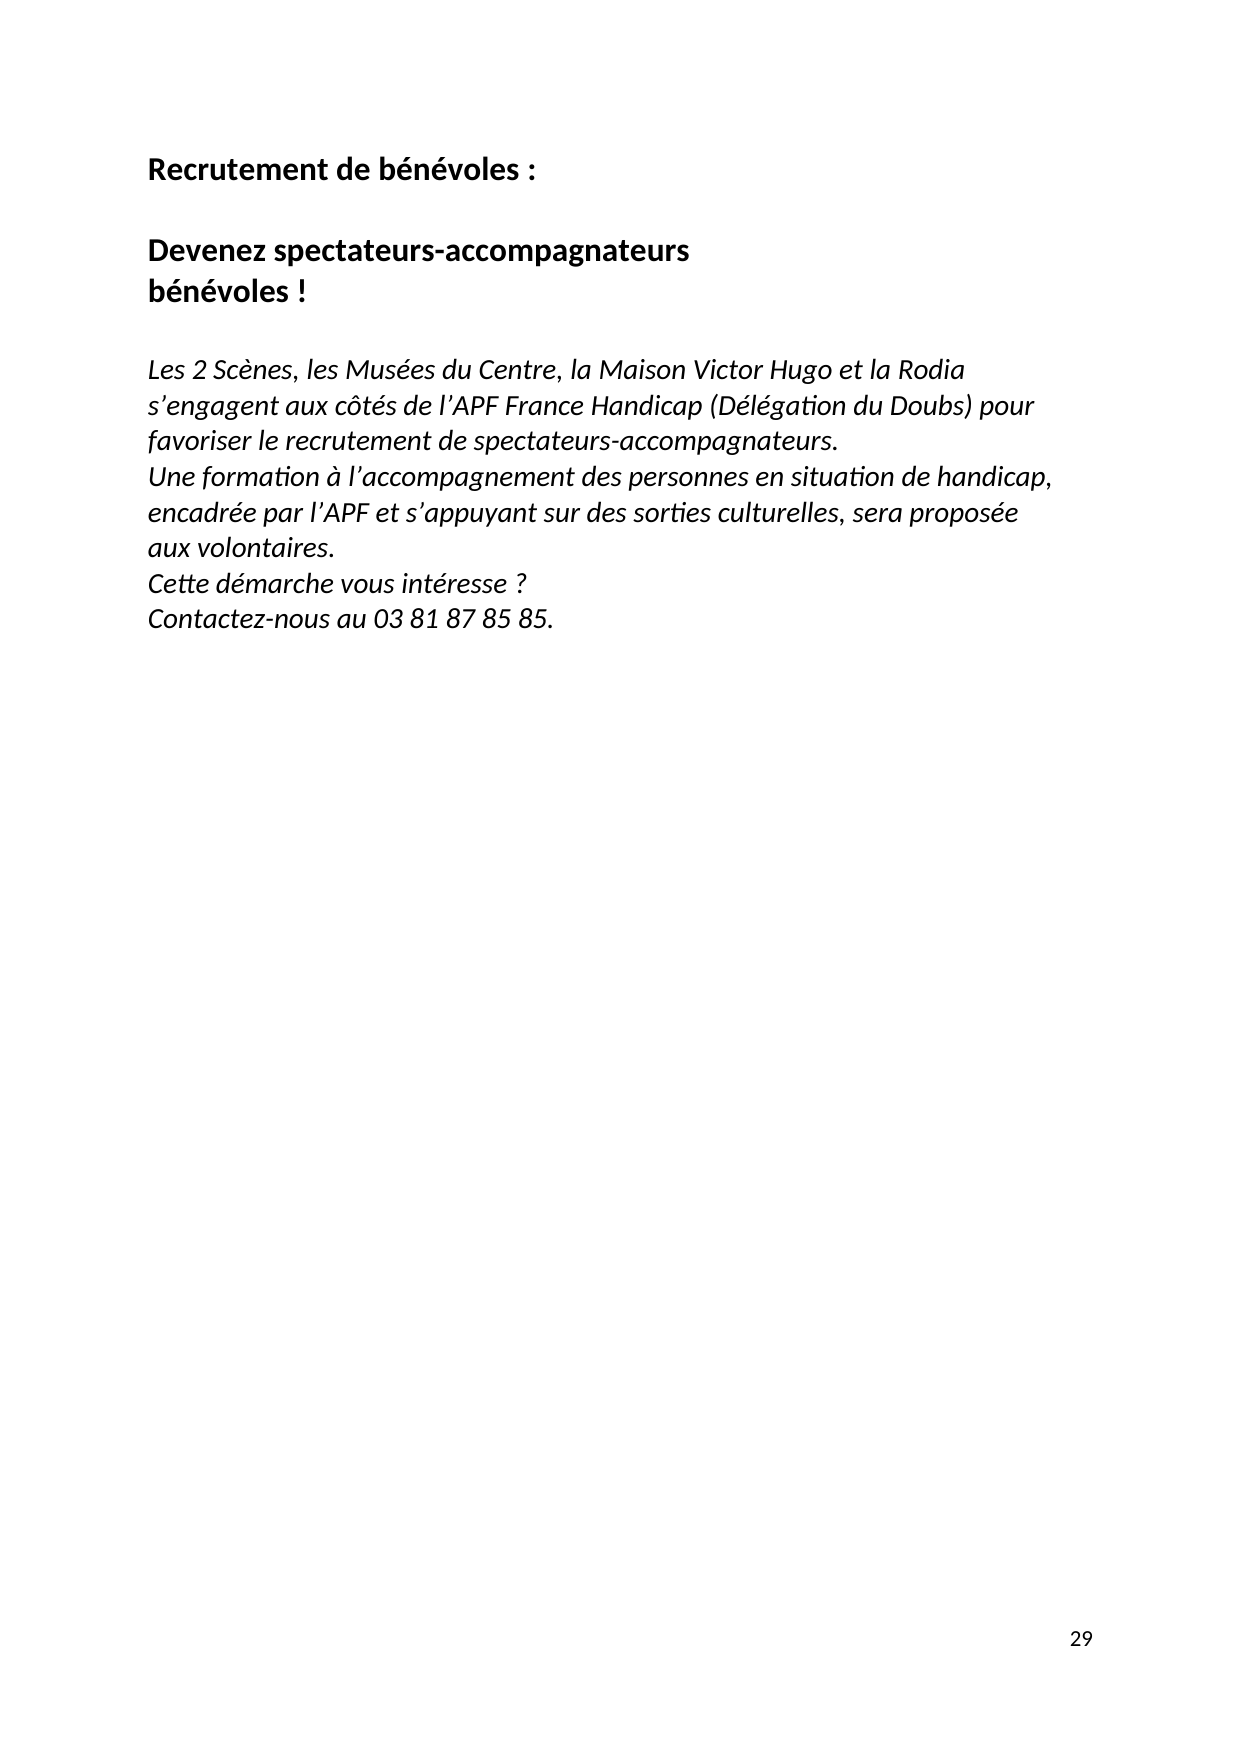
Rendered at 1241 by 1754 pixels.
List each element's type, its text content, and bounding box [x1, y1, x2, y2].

text Cette démarche vous intéresse ? [148, 565, 1093, 601]
text bénévoles ! [148, 270, 1093, 311]
text Contactez-nous au 03 81 87 85 85. [148, 601, 1093, 636]
text Devenez spectateurs-accompagnateurs [148, 229, 1093, 270]
text aux volontaires. [148, 529, 1093, 565]
text Les 2 Scènes, les Musées du Centre, la Maison Victor Hugo et la Rodia s’engagent aux côtés de l’APF France Handicap (Délégation du Doubs) pour favoriser le recrutement de spectateurs-accompagnateurs. [148, 351, 1093, 458]
text encadrée par l’APF et s’appuyant sur des sorties culturelles, sera proposée [148, 494, 1093, 529]
text Une formation à l’accompagnement des personnes en situation de handicap, [148, 458, 1093, 494]
text Recrutement de bénévoles : [148, 148, 1093, 188]
